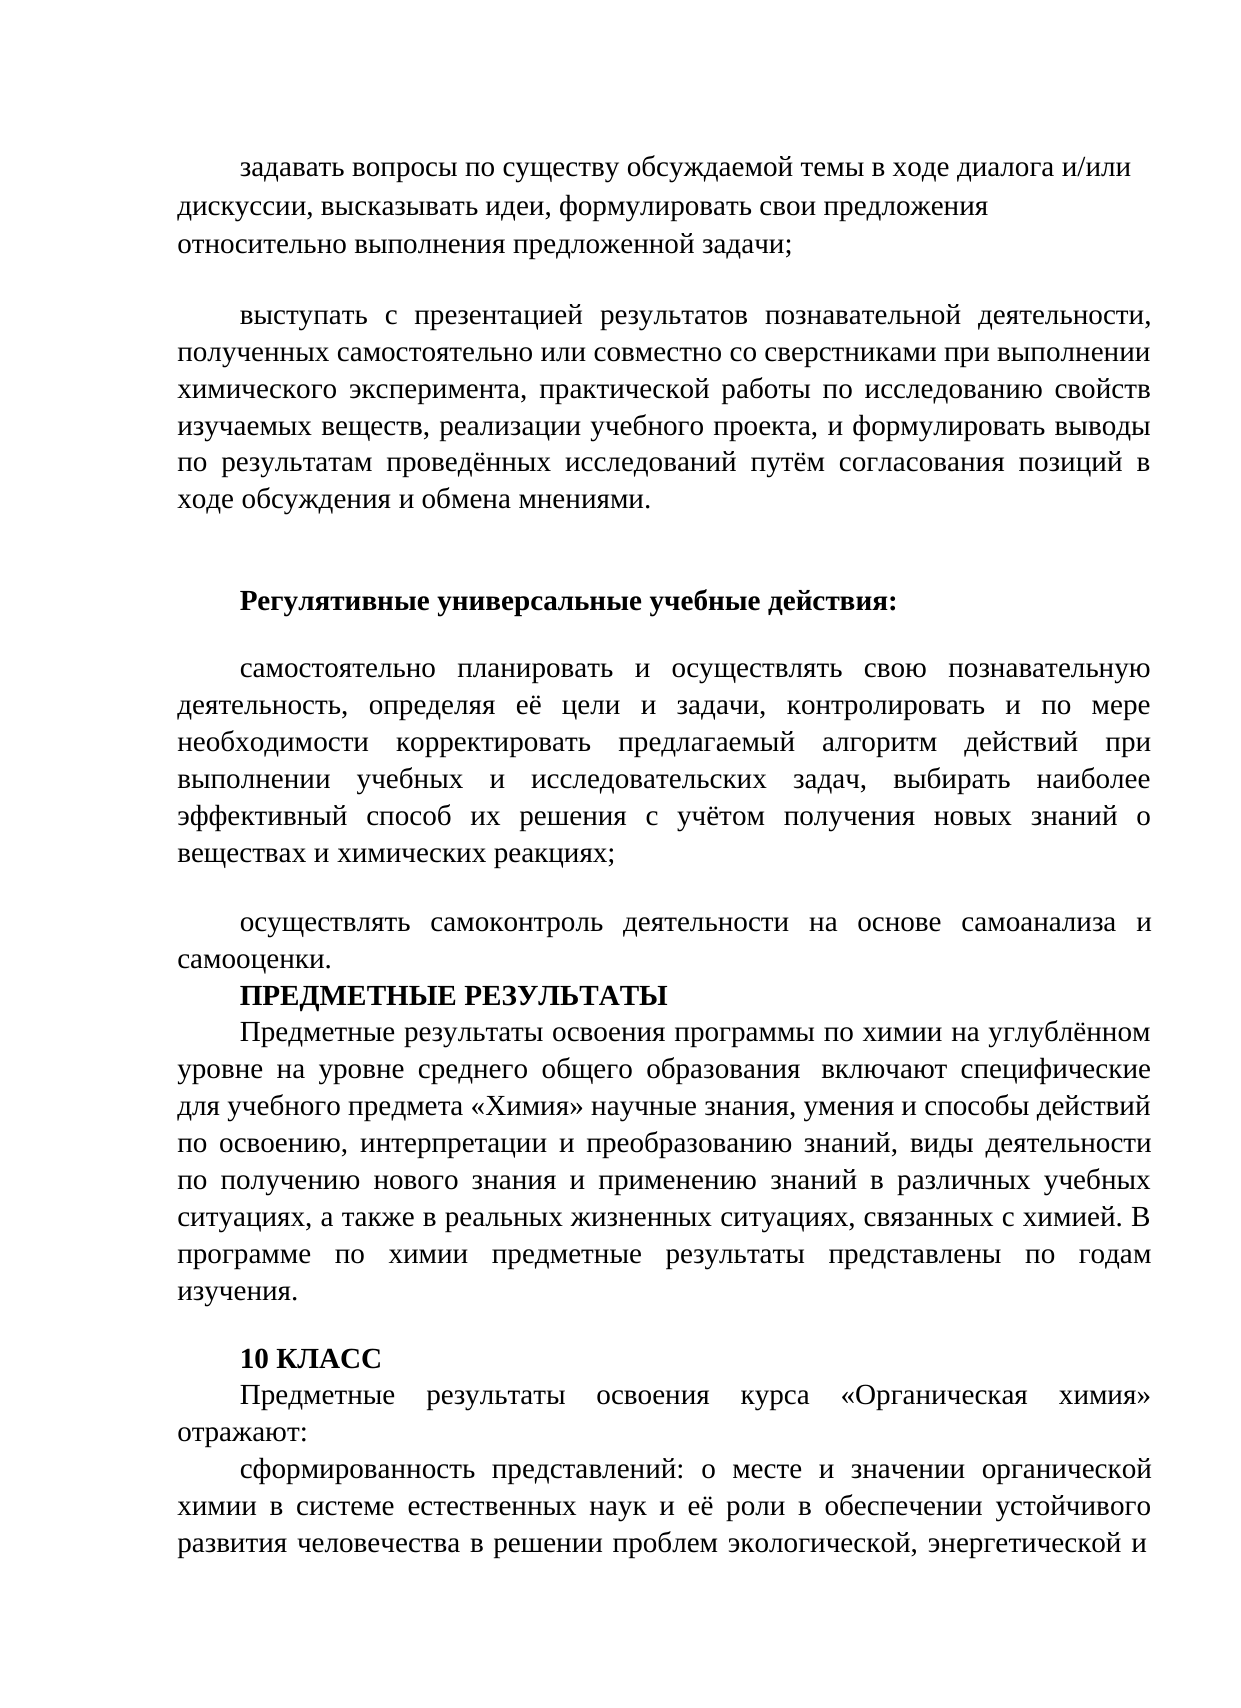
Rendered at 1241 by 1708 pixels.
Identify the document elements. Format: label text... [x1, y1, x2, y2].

text выступать с презентацией результатов познавательной деятельности, полученных самостоятельно или совместно со сверстниками при выполнении химического эксперимента, практической работы по исследованию свойств изучаемых веществ, реализации учебного проекта, и формулировать выводы по результатам проведённых исследований путём согласования позиций в ходе обсуждения и обмена мнениями. [177, 297, 1151, 515]
subtitle Регулятивные универсальные учебные действия: [239, 583, 1163, 617]
text осуществлять самоконтроль деятельности на основе самоанализа и самооценки. [177, 904, 1152, 974]
subtitle КЛАСС [239, 1341, 1163, 1374]
text Предметные результаты освоения курса «Органическая химия» отражают: [177, 1377, 1151, 1448]
text сформированность представлений: о месте и значении органической химии в системе естественных наук и её роли в обеспечении устойчивого развития человечества в решении проблем экологической, энергетической и [177, 1451, 1152, 1559]
text задавать вопросы по существу обсуждаемой темы в ходе диалога и/или дискуссии, высказывать идеи, формулировать свои предложения относительно выполнения предложенной задачи; [177, 149, 1151, 260]
subtitle ПРЕДМЕТНЫЕ РЕЗУЛЬТАТЫ [239, 978, 1163, 1012]
text самостоятельно планировать и осуществлять свою познавательную деятельность, определяя её цели и задачи, контролировать и по мере необходимости корректировать предлагаемый алгоритм действий при выполнении учебных и исследовательских задач, выбирать наиболее эффективный способ их решения с учётом получения новых знаний о веществах и химических реакциях; [177, 651, 1151, 868]
text Предметные результаты освоения программы по химии на углублённом уровне на уровне среднего общего образования включают специфические для учебного предмета «Химия» научные знания, умения и способы действий по освоению, интерпретации и преобразованию знаний, виды деятельности по получению нового знания и применению знаний в различных учебных ситуациях, а также в реальных жизненных ситуациях, связанных с химией. В программе по химии предметные результаты представлены по годам изучения. [177, 1014, 1152, 1306]
